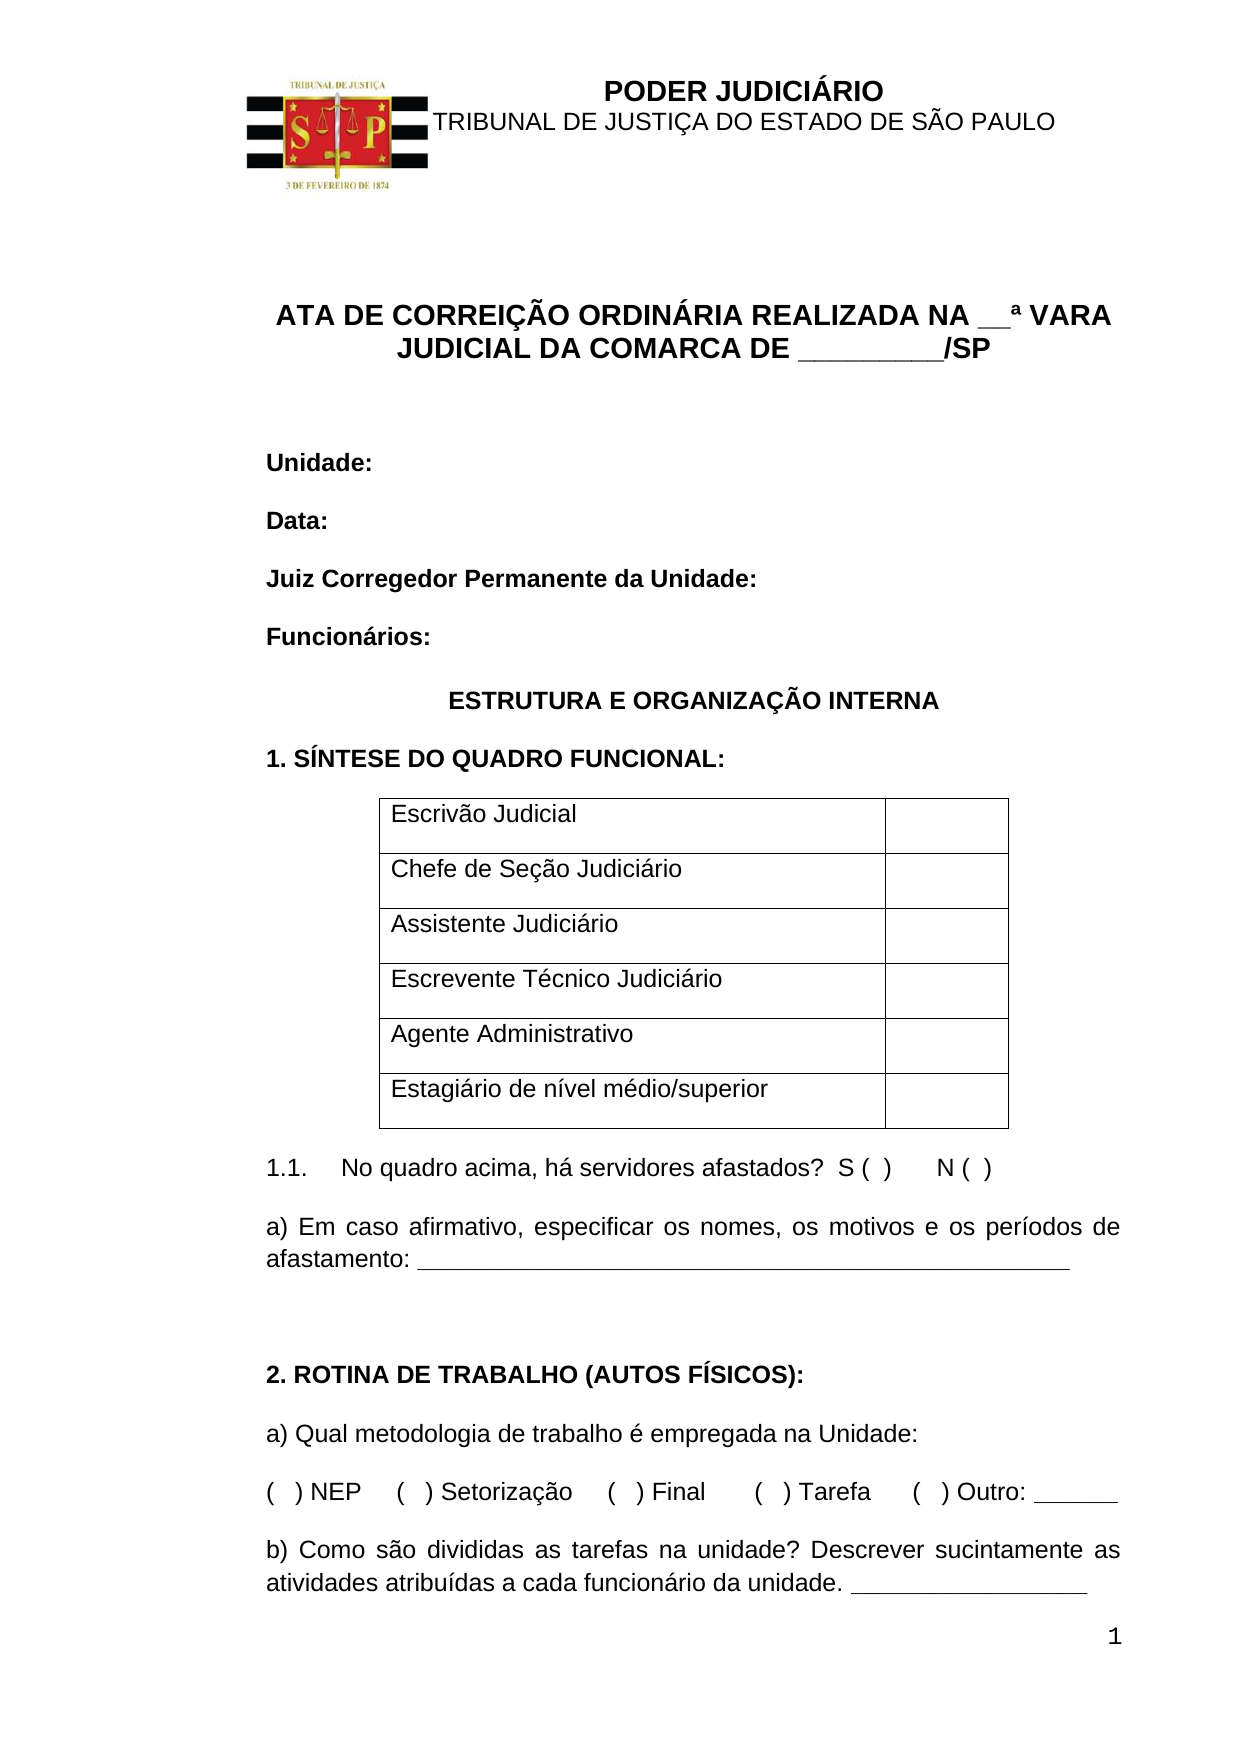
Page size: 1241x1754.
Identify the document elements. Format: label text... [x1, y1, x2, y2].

text ATA DE CORREIÇÃO ORDINÁRIA REALIZADA NA __ª VARA JUDICIAL DA COMARCA DE _________/SP [266, 298, 1122, 365]
text Funcionários: [266, 622, 1122, 651]
list No quadro acima, há servidores afastados? S ( ) N ( ) [266, 1153, 1122, 1182]
table_cell Estagiário de nível médio/superior [380, 1074, 885, 1127]
text ESTRUTURA E ORGANIZAÇÃO INTERNA [266, 686, 1122, 715]
table_cell [886, 854, 1008, 908]
table_cell Agente Administrativo [380, 1019, 885, 1072]
table_header [886, 799, 1008, 853]
text a) Em caso afirmativo, especificar os nomes, os motivos e os períodos de afastamento: _______________________________________________ [266, 1211, 1122, 1273]
text Juiz Corregedor Permanente da Unidade: [266, 564, 1122, 593]
text a) Qual metodologia de trabalho é empregada na Unidade: [266, 1418, 1122, 1447]
table_cell [886, 1019, 1008, 1072]
table_cell Escrevente Técnico Judiciário [380, 964, 885, 1018]
table_cell Assistente Judiciário [380, 909, 885, 963]
text Data: [266, 506, 1122, 535]
text Unidade: [266, 448, 1122, 477]
table_cell [886, 1074, 1008, 1127]
table_header Escrivão Judicial [380, 799, 885, 853]
text b) Como são divididas as tarefas na unidade? Descrever sucintamente as atividades atribuídas a cada funcionário da unidade. _________________ [266, 1534, 1122, 1596]
text 1. SÍNTESE DO QUADRO FUNCIONAL: [266, 744, 1122, 773]
table_cell Chefe de Seção Judiciário [380, 854, 885, 908]
table_cell [886, 964, 1008, 1018]
text ( ) NEP ( ) Setorização ( ) Final ( ) Tarefa ( ) Outro: ______ [266, 1477, 1122, 1505]
text 2. ROTINA DE TRABALHO (AUTOS FÍSICOS): [266, 1361, 1122, 1389]
table_cell [886, 909, 1008, 963]
picture [233, 71, 441, 200]
